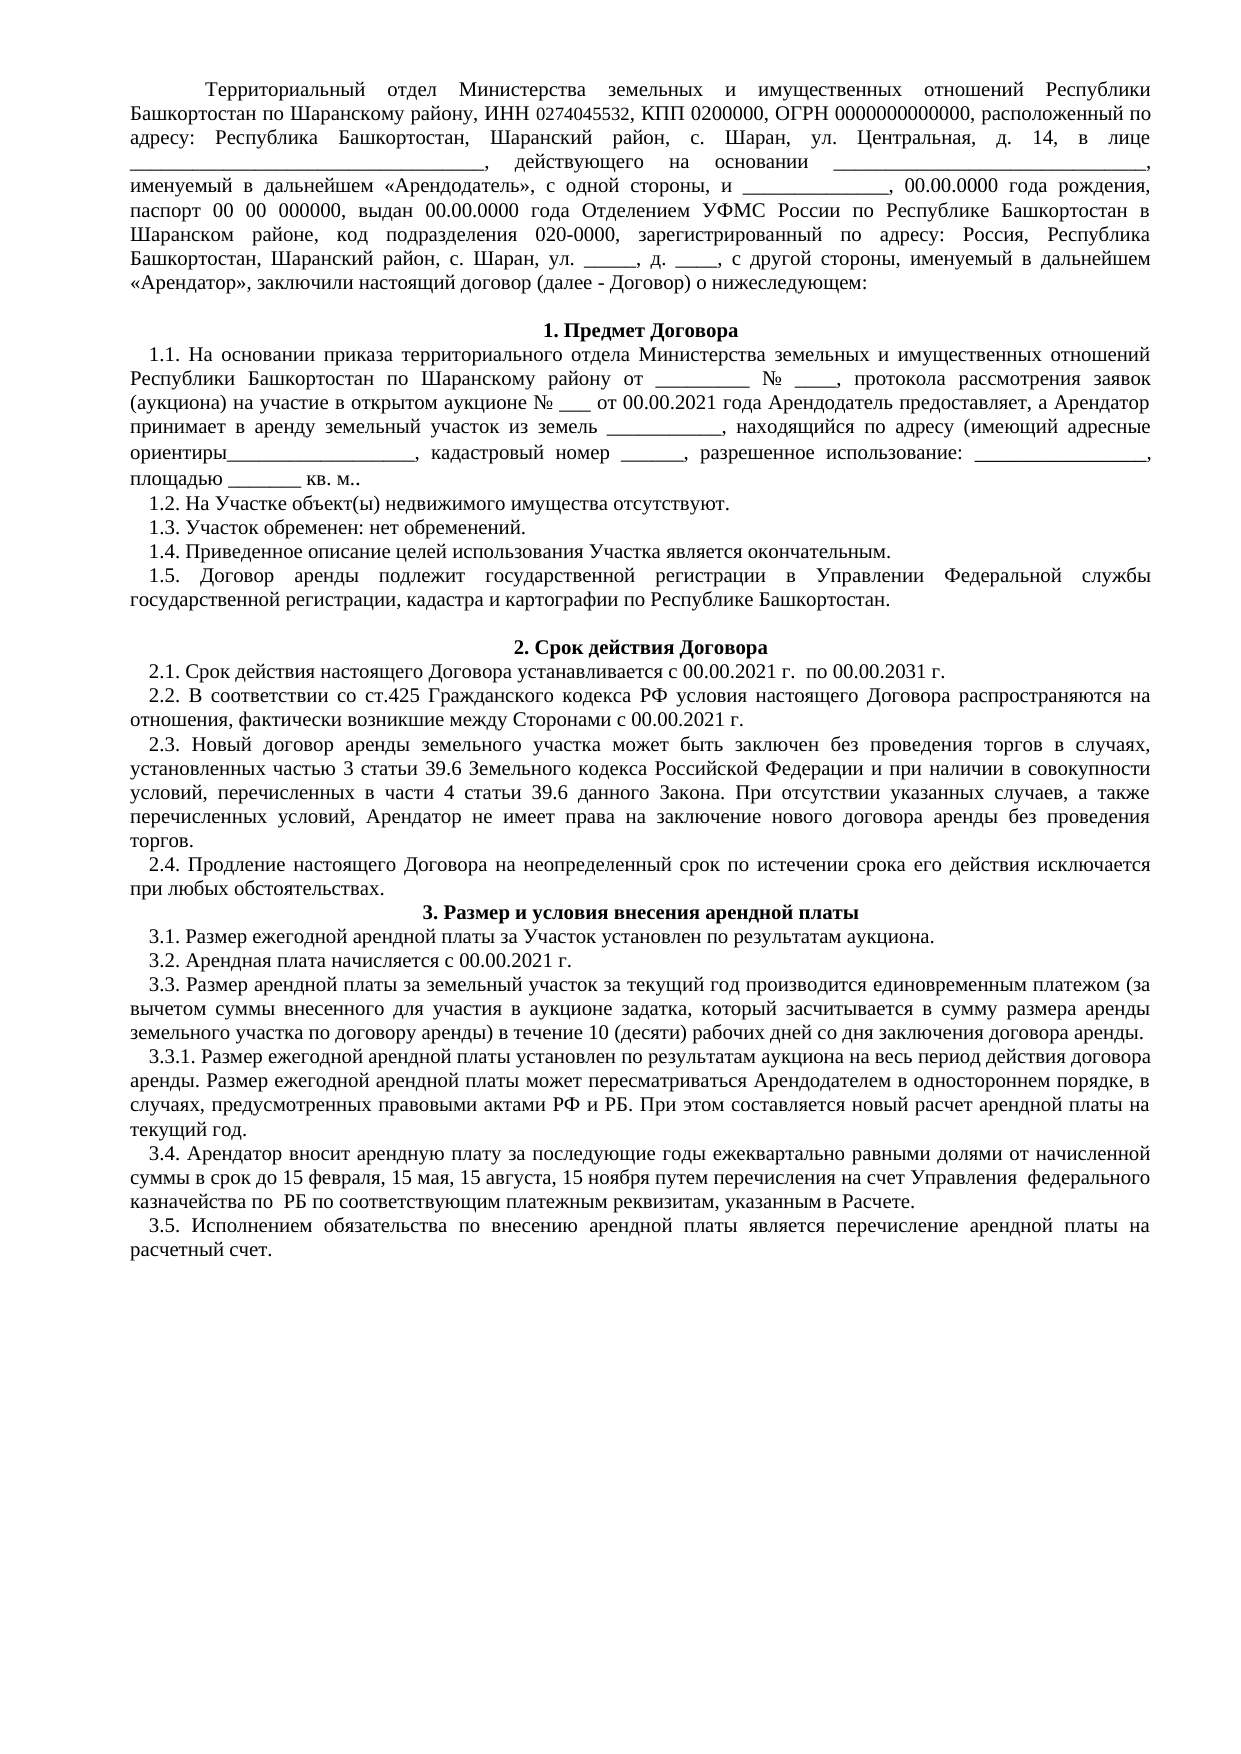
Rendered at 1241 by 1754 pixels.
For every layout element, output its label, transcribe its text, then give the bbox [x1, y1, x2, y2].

text 3.4. Арендатор вносит арендную плату за последующие годы ежеквартально равными долями от начисленной суммы в срок до 15 февраля, 15 мая, 15 августа, 15 ноября путем перечисления на счет Управления федерального казначейства по РБ по соответствующим платежным реквизитам, указанным в Расчете. [130, 1141, 1152, 1213]
text 3.3. Размер арендной платы за земельный участок за текущий год производится единовременным платежом (за вычетом суммы внесенного для участия в аукционе задатка, который засчитывается в сумму размера аренды земельного участка по договору аренды) в течение 10 (десяти) рабочих дней со дня заключения договора аренды. [130, 972, 1152, 1044]
text 3.5. Исполнением обязательства по внесению арендной платы является перечисление арендной платы на расчетный счет. [130, 1213, 1152, 1261]
text 2.4. Продление настоящего Договора на неопределенный срок по истечении срока его действия исключается при любых обстоятельствах. [130, 852, 1152, 900]
text 3.2. Арендная плата начисляется с 00.00.2021 г. [130, 948, 1152, 972]
text 3.3.1. Размер ежегодной арендной платы установлен по результатам аукциона на весь период действия договора аренды. Размер ежегодной арендной платы может пересматриваться Арендодателем в одностороннем порядке, в случаях, предусмотренных правовыми актами РФ и РБ. При этом составляется новый расчет арендной платы на текущий год. [130, 1044, 1152, 1141]
text 1. Предмет Договора [130, 318, 1152, 342]
text Территориальный отдел Министерства земельных и имущественных отношений Республики Башкортостан по Шаранскому району, ИНН 0274045532, КПП 0200000, ОГРН 0000000000000, расположенный по адресу: Республика Башкортостан, Шаранский район, с. Шаран, ул. Центральная, д. 14, в лице __________________________________, действующего на основании ______________________________, именуемый в дальнейшем «Арендодатель», с одной стороны, и ______________, 00.00.0000 года рождения, паспорт 00 00 000000, выдан 00.00.0000 года Отделением УФМС России по Республике Башкортостан в Шаранском районе, код подразделения 020-0000, зарегистрированный по адресу: Россия, Республика Башкортостан, Шаранский район, с. Шаран, ул. _____, д. ____, с другой стороны, именуемый в дальнейшем «Арендатор», заключили настоящий договор (далее - Договор) о нижеследующем: [130, 77, 1152, 294]
text 3. Размер и условия внесения арендной платы [130, 900, 1152, 924]
text 1.4. Приведенное описание целей использования Участка является окончательным. [130, 539, 1152, 563]
text 2.3. Новый договор аренды земельного участка может быть заключен без проведения торгов в случаях, установленных частью 3 статьи 39.6 Земельного кодекса Российской Федерации и при наличии в совокупности условий, перечисленных в части 4 статьи 39.6 данного Закона. При отсутствии указанных случаев, а также перечисленных условий, Арендатор не имеет права на заключение нового договора аренды без проведения торгов. [130, 731, 1152, 852]
text 1.5. Договор аренды подлежит государственной регистрации в Управлении Федеральной службы государственной регистрации, кадастра и картографии по Республике Башкортостан. [130, 563, 1152, 611]
text 1.1. На основании приказа территориального отдела Министерства земельных и имущественных отношений Республики Башкортостан по Шаранскому району от _________ № ____, протокола рассмотрения заявок (аукциона) на участие в открытом аукционе № ___ от 00.00.2021 года Арендодатель предоставляет, а Арендатор принимает в аренду земельный участок из земель ___________, находящийся по адресу (имеющий адресные ориентиры__________________, кадастровый номер ______, разрешенное использование: _______________, площадью _______ кв. м.. [130, 342, 1152, 491]
text 2.2. В соответствии со ст.425 Гражданского кодекса РФ условия настоящего Договора распространяются на отношения, фактически возникшие между Сторонами с 00.00.2021 г. [130, 683, 1152, 731]
text 2. Срок действия Договора [130, 635, 1152, 659]
text 2.1. Срок действия настоящего Договора устанавливается с 00.00.2021 г. по 00.00.2031 г. [130, 659, 1152, 683]
text 3.1. Размер ежегодной арендной платы за Участок установлен по результатам аукциона. [130, 924, 1152, 948]
text 1.2. На Участке объект(ы) недвижимого имущества отсутствуют. [130, 491, 1152, 515]
text 1.3. Участок обременен: нет обременений. [130, 515, 1152, 539]
